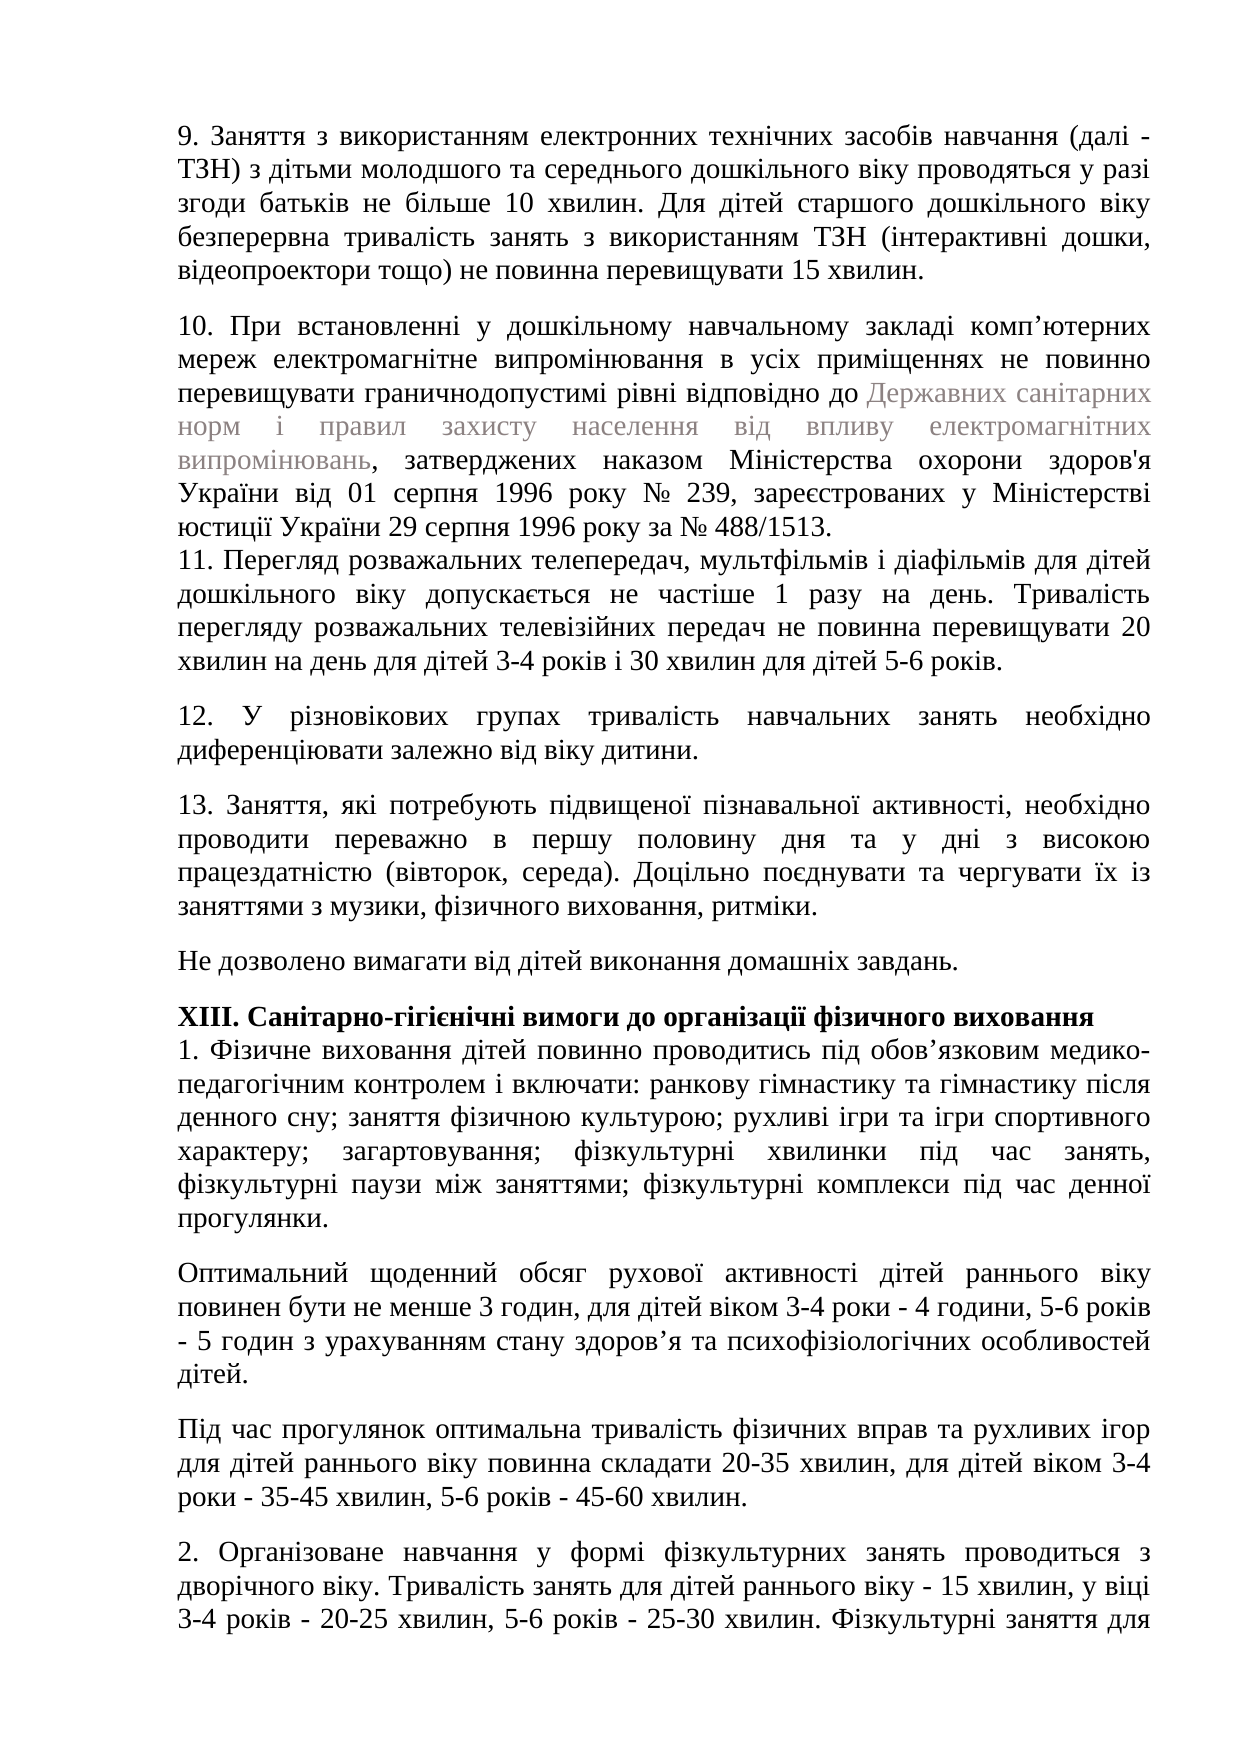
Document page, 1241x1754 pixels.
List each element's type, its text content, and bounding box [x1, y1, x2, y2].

text XІІІ. Санітарно-гігієнічні вимоги до організації фізичного виховання [177, 999, 1152, 1032]
text 1. Фізичне виховання дітей повинно проводитись під обов’язковим медико-педагогічним контролем і включати: ранкову гімнастику та гімнастику після денного сну; заняття фізичною культурою; рухливі ігри та ігри спортивного характеру; загартовування; фізкультурні хвилинки під час занять, фізкультурні паузи між заняттями; фізкультурні комплекси під час денної прогулянки. [177, 1032, 1152, 1234]
text 12. У різновікових групах тривалість навчальних занять необхідно диференціювати залежно від віку дитини. [177, 698, 1152, 766]
text Під час прогулянок оптимальна тривалість фізичних вправ та рухливих ігор для дітей раннього віку повинна складати 20-35 хвилин, для дітей віком 3-4 роки - 35-45 хвилин, 5-6 років - 45-60 хвилин. [177, 1412, 1152, 1512]
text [177, 1534, 1152, 1635]
text Не дозволено вимагати від дітей виконання домашніх завдань. [177, 943, 1152, 977]
text 10. При встановленні у дошкільному навчальному закладі комп’ютерних мереж електромагнітне випромінювання в усіх приміщеннях не повинно перевищувати граничнодопустимі рівні відповідно до Державних санітарних норм і правил захисту населення від впливу електромагнітних випромінювань, затверджених наказом Міністерства охорони здоров'я України від 01 серпня 1996 року № 239, зареєстрованих у Міністерстві юстиції України 29 серпня 1996 року за № 488/1513. [177, 308, 1152, 542]
text 11. Перегляд розважальних телепередач, мультфільмів і діафільмів для дітей дошкільного віку допускається не частіше 1 разу на день. Тривалість перегляду розважальних телевізійних передач не повинна перевищувати 20 хвилин на день для дітей 3-4 років і 30 хвилин для дітей 5-6 років. [177, 542, 1152, 677]
text 13. Заняття, які потребують підвищеної пізнавальної активності, необхідно проводити переважно в першу половину дня та у дні з високою працездатністю (вівторок, середа). Доцільно поєднувати та чергувати їх із заняттями з музики, фізичного виховання, ритміки. [177, 787, 1152, 922]
text Оптимальний щоденний обсяг рухової активності дітей раннього віку повинен бути не менше 3 годин, для дітей віком 3-4 роки - 4 години, 5-6 років - 5 годин з урахуванням стану здоров’я та психофізіологічних особливостей дітей. [177, 1256, 1152, 1390]
text 9. Заняття з використанням електронних технічних засобів навчання (далі - ТЗН) з дітьми молодшого та середнього дошкільного віку проводяться у разі згоди батьків не більше 10 хвилин. Для дітей старшого дошкільного віку безперервна тривалість занять з використанням ТЗН (інтерактивні дошки, відеопроектори тощо) не повинна перевищувати 15 хвилин. [177, 118, 1152, 286]
